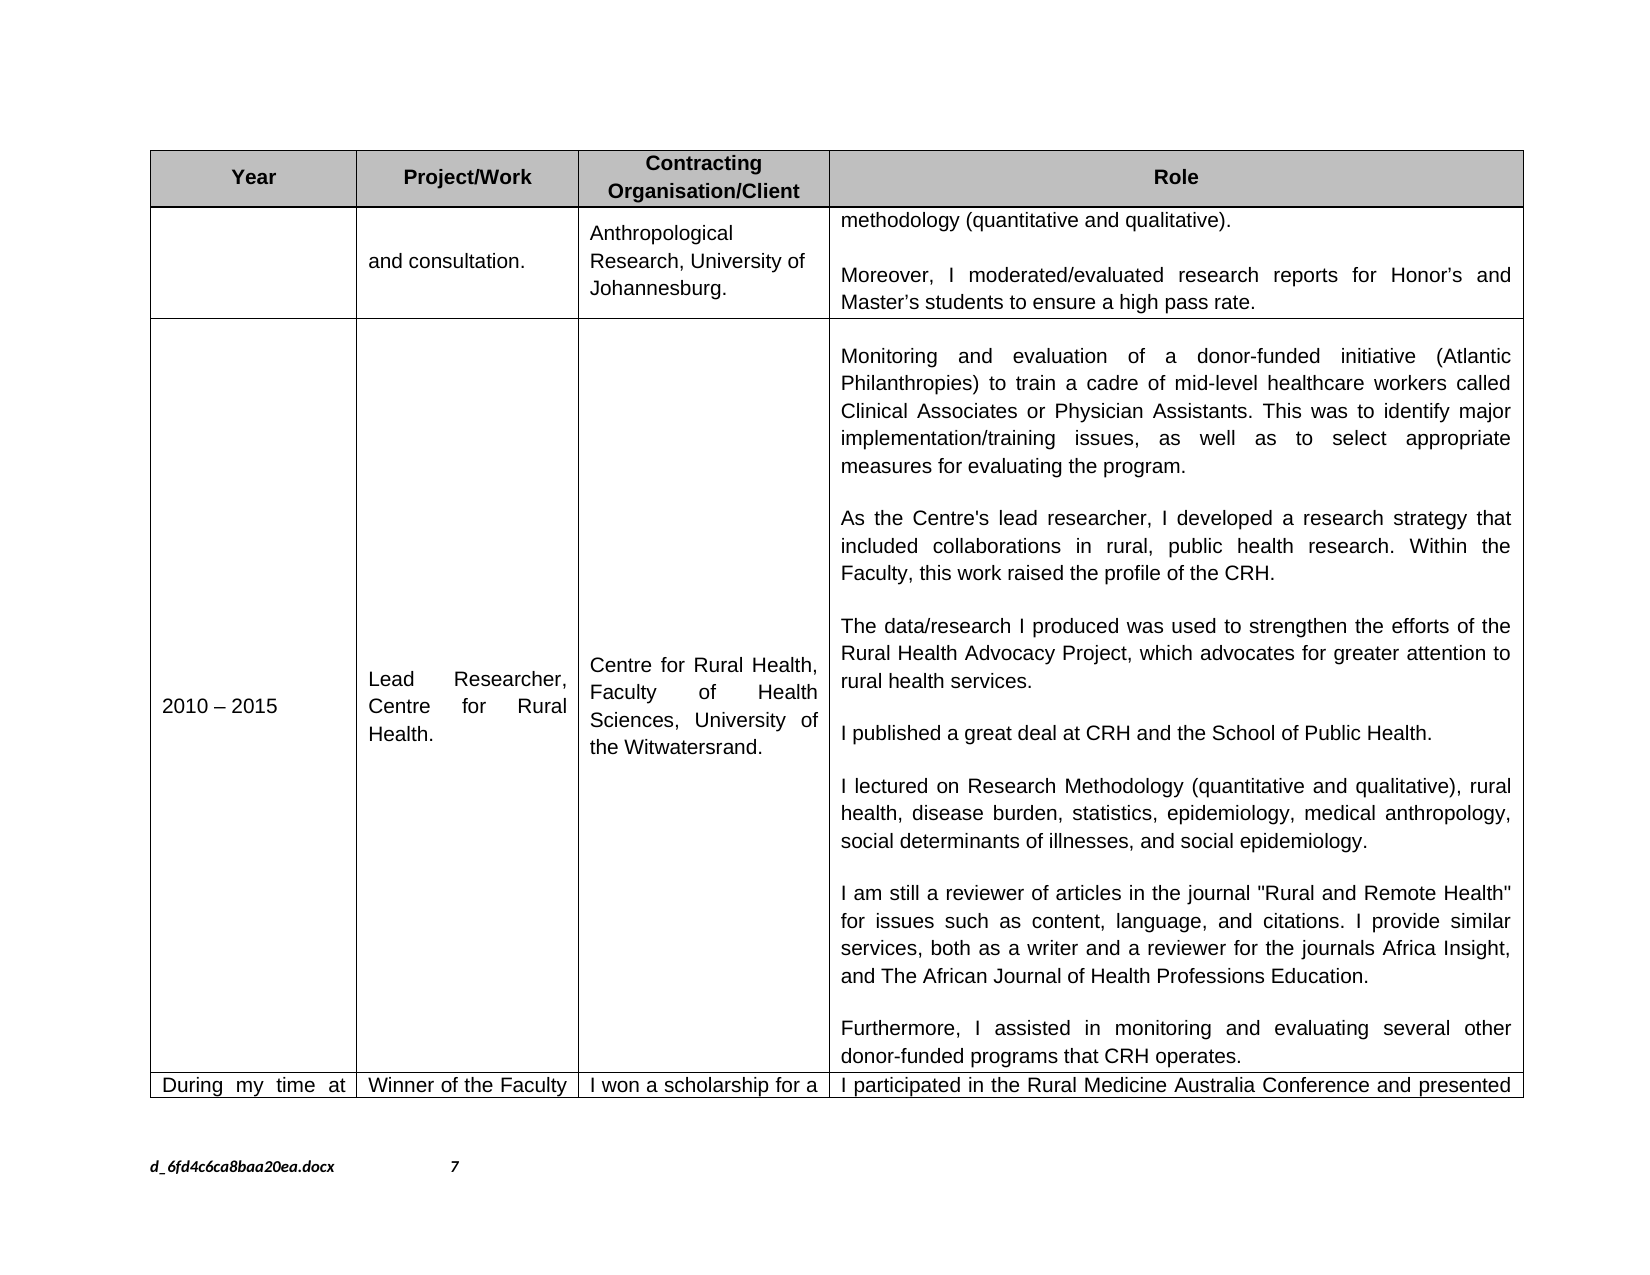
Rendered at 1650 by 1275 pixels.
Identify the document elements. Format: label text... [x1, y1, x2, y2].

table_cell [151, 1073, 356, 1097]
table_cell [830, 1073, 1523, 1097]
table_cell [579, 208, 829, 318]
table_cell Ad hoc supervision and consultation. [357, 208, 578, 318]
table_cell Centre for Rural Health, Faculty of Health Sciences, University of the Witwatersrand. [579, 319, 829, 1072]
table_cell Monitoring and evaluation of a donor-funded initiative (Atlantic Philanthropies) to train a cadre of mid-level healthcare workers called Clinical Associates or Physician Assistants. This was to identify major implementation/training issues, as well as to select appropriate measures for evaluating the program. As the Centre's lead researcher, I developed a research strategy that included collaborations in rural, public health research. Within the Faculty, this work raised the profile of the CRH. The data/research I produced was used to strengthen the efforts of the Rural Health Advocacy Project, which advocates for greater attention to rural health services. I published a great deal at CRH and the School of Public Health. I lectured on Research Methodology (quantitative and qualitative), rural health, disease burden, statistics, epidemiology, medical anthropology, social determinants of illnesses, and social epidemiology. I am still a reviewer of articles in the journal "Rural and Remote Health" for issues such as content, language, and citations. I provide similar services, both as a writer and a reviewer for the journals Africa Insight, and The African Journal of Health Professions Education. Furthermore, I assisted in monitoring and evaluating several other donor-funded programs that CRH operates. [830, 319, 1523, 1072]
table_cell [830, 208, 1523, 318]
table_header Year [151, 151, 356, 206]
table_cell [579, 1073, 829, 1097]
table_header Role [830, 151, 1523, 206]
table_cell 2010 – 2015 [151, 319, 356, 1072]
table_header Project/Work [357, 151, 578, 206]
table_header Contracting Organisation/Client [579, 151, 829, 206]
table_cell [357, 1073, 578, 1097]
table_cell Lead Researcher, Centre for Rural Health. [357, 319, 578, 1072]
